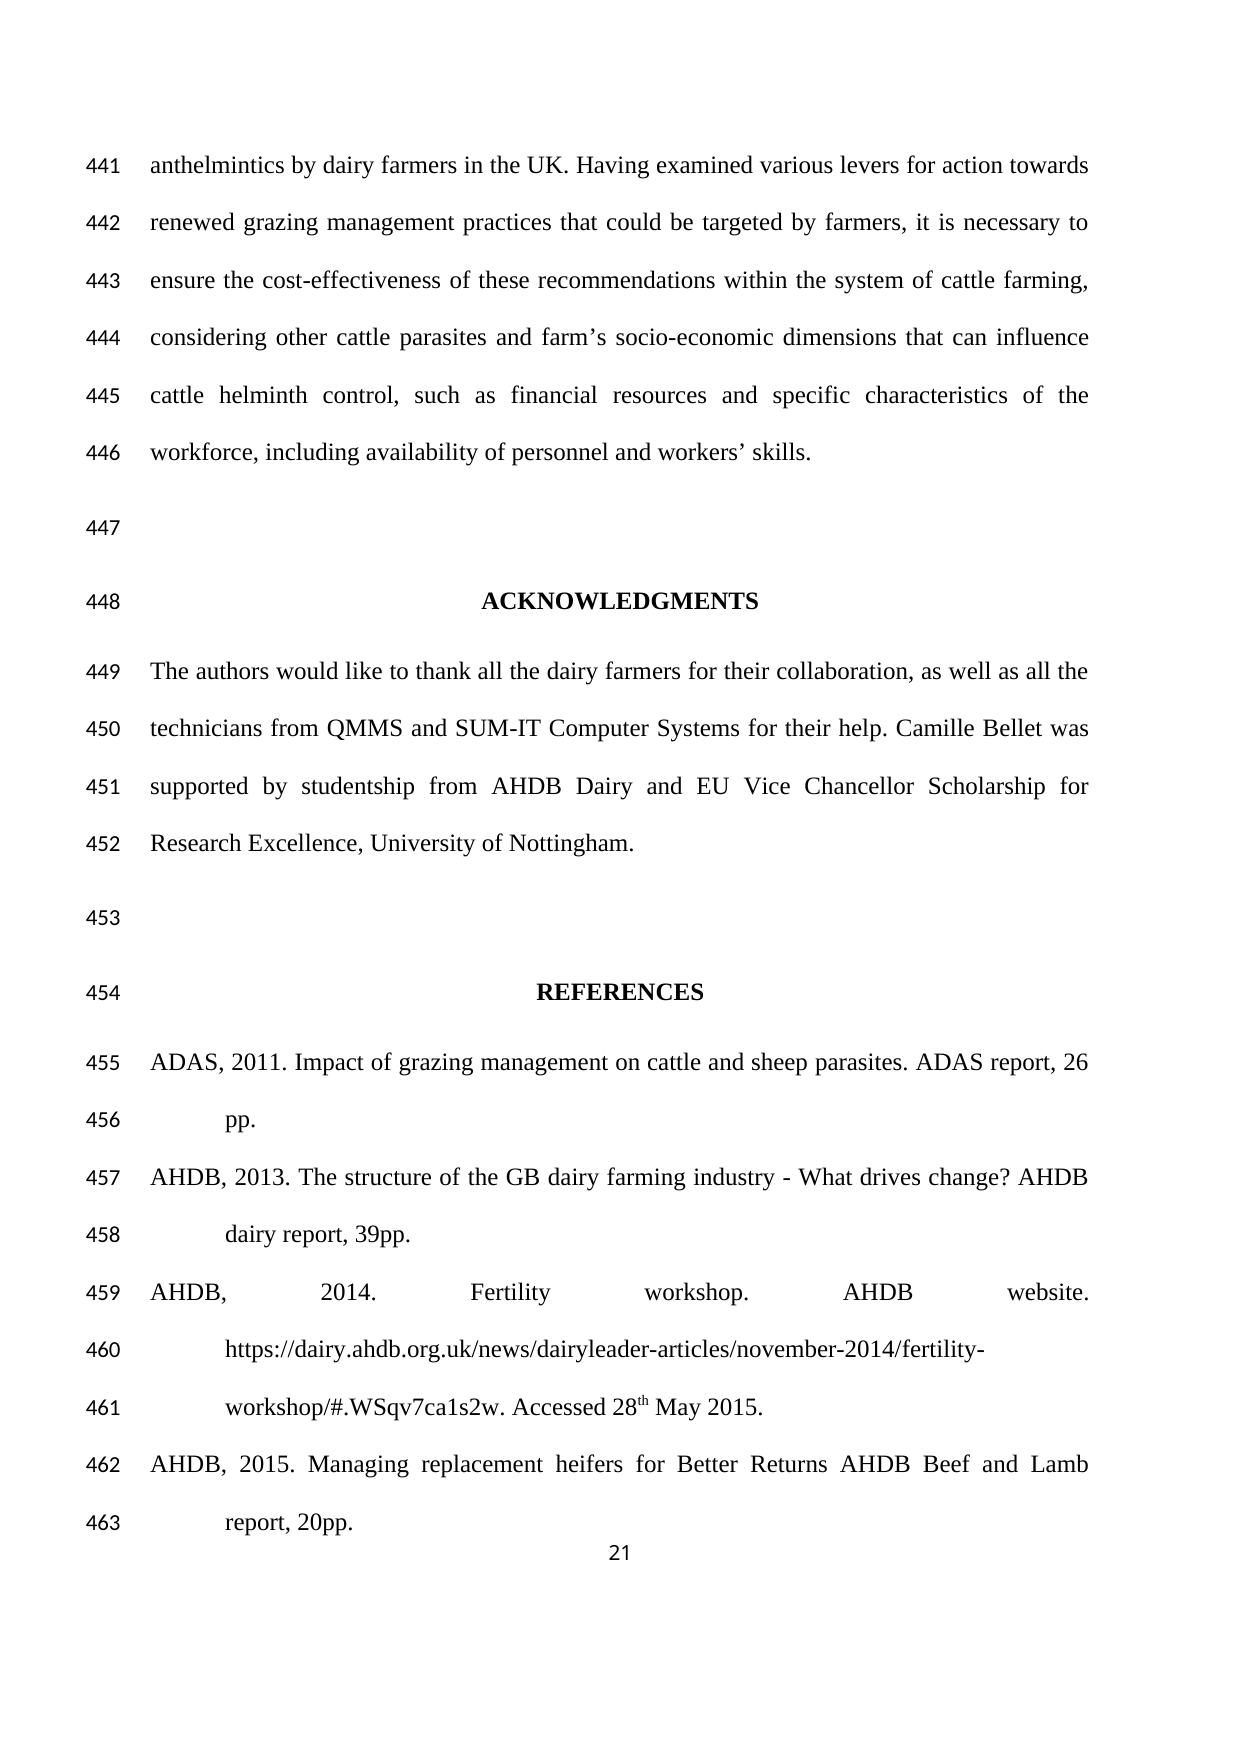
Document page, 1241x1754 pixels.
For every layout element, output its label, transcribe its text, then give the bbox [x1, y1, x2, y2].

text ACKNOWLEDGMENTS [150, 586, 1090, 614]
text AHDB, 2013. The structure of the GB dairy farming industry - What drives change? AHDB dairy report, 39pp. [150, 1162, 1090, 1248]
text The authors would like to thank all the dairy farmers for their collaboration, as well as all the technicians from QMMS and SUM-IT Computer Systems for their help. Camille Bellet was supported by studentship from AHDB Dairy and EU Vice Chancellor Scholarship for Research Excellence, University of Nottingham. [150, 656, 1090, 857]
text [150, 150, 1090, 466]
text REFERENCES [150, 977, 1090, 1005]
text ADAS, 2011. Impact of grazing management on cattle and sheep parasites. ADAS report, 26 pp. [150, 1047, 1090, 1133]
text AHDB, 2014. Fertility workshop. AHDB website. https://dairy.ahdb.org.uk/news/dairyleader-articles/november-2014/fertility-workshop/#.WSqv7ca1s2w. Accessed 28th May 2015. [150, 1277, 1090, 1420]
text AHDB, 2015. Managing replacement heifers for Better Returns AHDB Beef and Lamb report, 20pp. [150, 1449, 1090, 1535]
